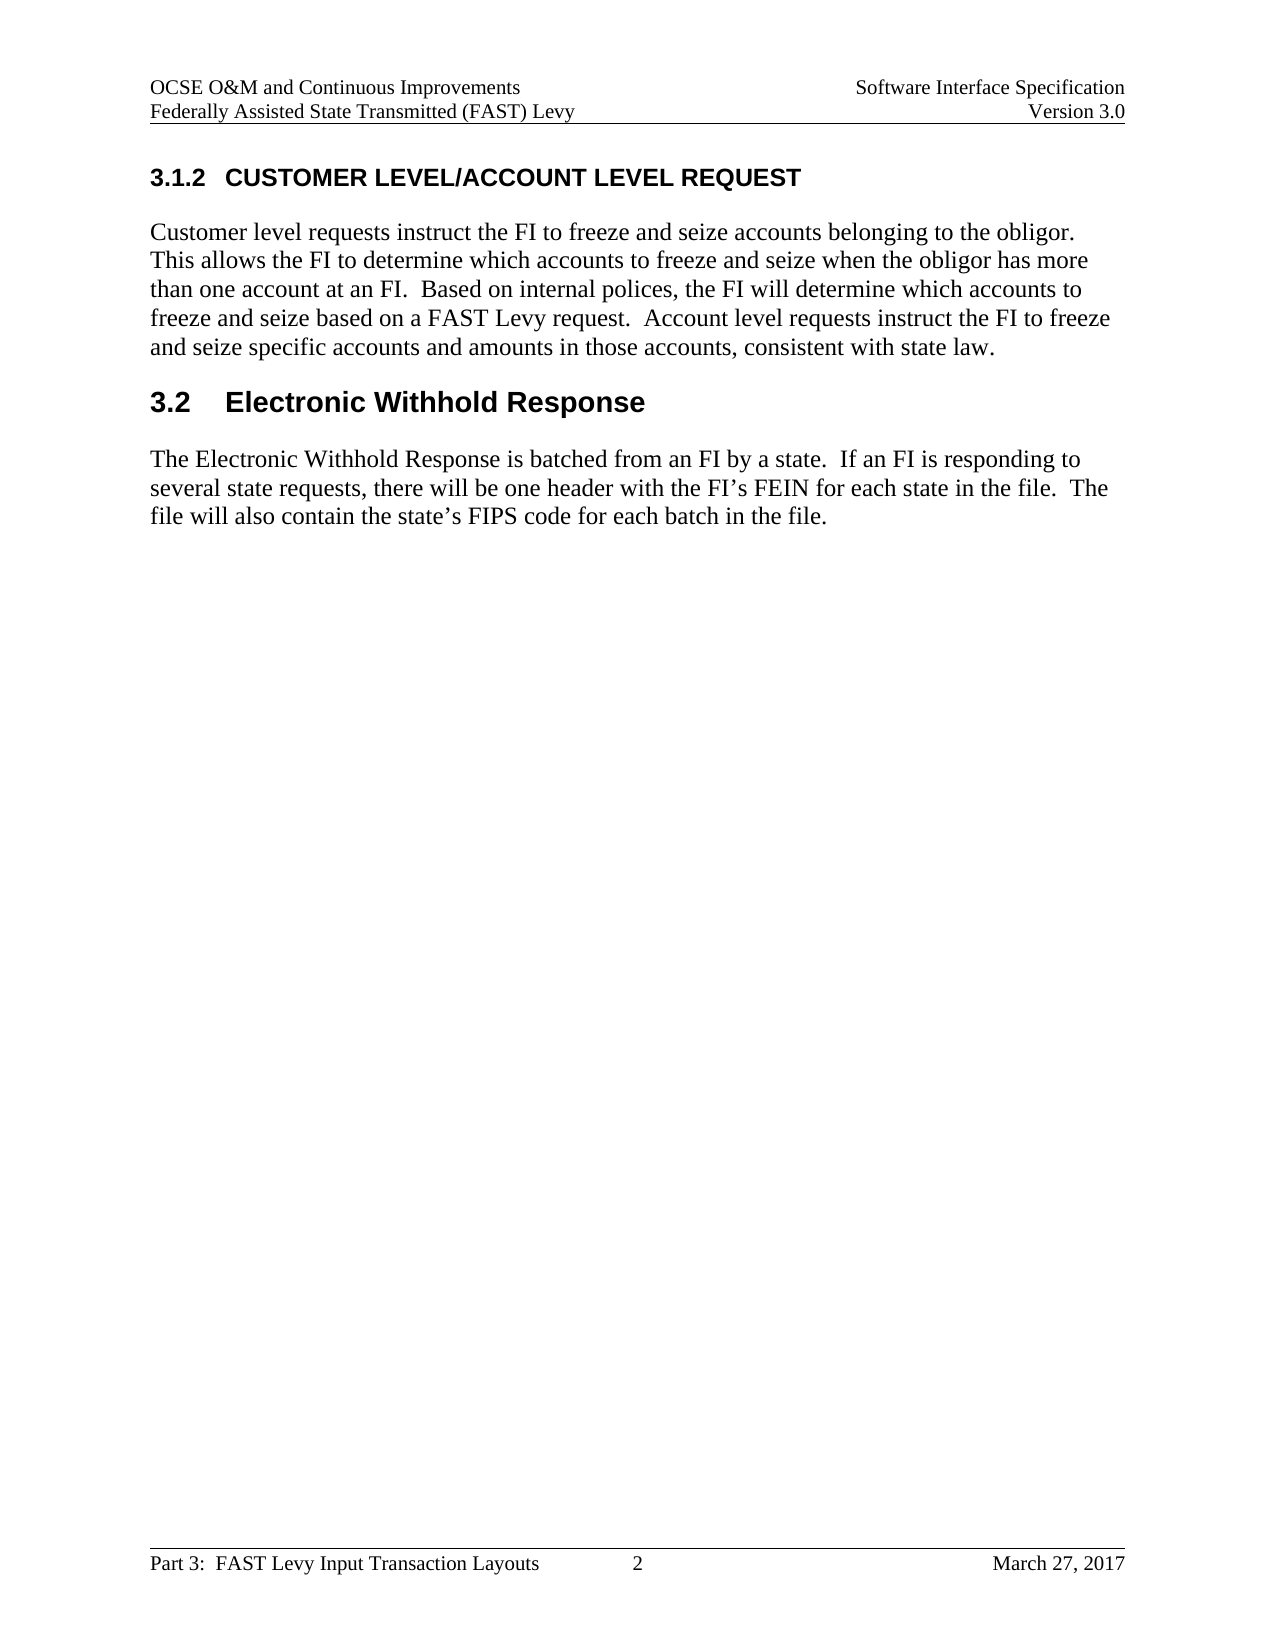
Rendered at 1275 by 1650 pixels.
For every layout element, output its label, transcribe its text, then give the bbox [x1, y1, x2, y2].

text Customer level requests instruct the FI to freeze and seize accounts belonging to the obligor. This allows the FI to determine which accounts to freeze and seize when the obligor has more than one account at an FI. Based on internal polices, the FI will determine which accounts to freeze and seize based on a FAST Levy request. Account level requests instruct the FI to freeze and seize specific accounts and amounts in those accounts, consistent with state law. [150, 217, 1125, 360]
text The Electronic Withhold Response is batched from an FI by a state. If an FI is responding to several state requests, there will be one header with the FI’s FEIN for each state in the file. The file will also contain the state’s FIPS code for each batch in the file. [150, 444, 1125, 530]
subtitle Customer Level/Account Level Request [150, 163, 1125, 192]
subtitle Electronic Withhold Response [150, 385, 1125, 419]
